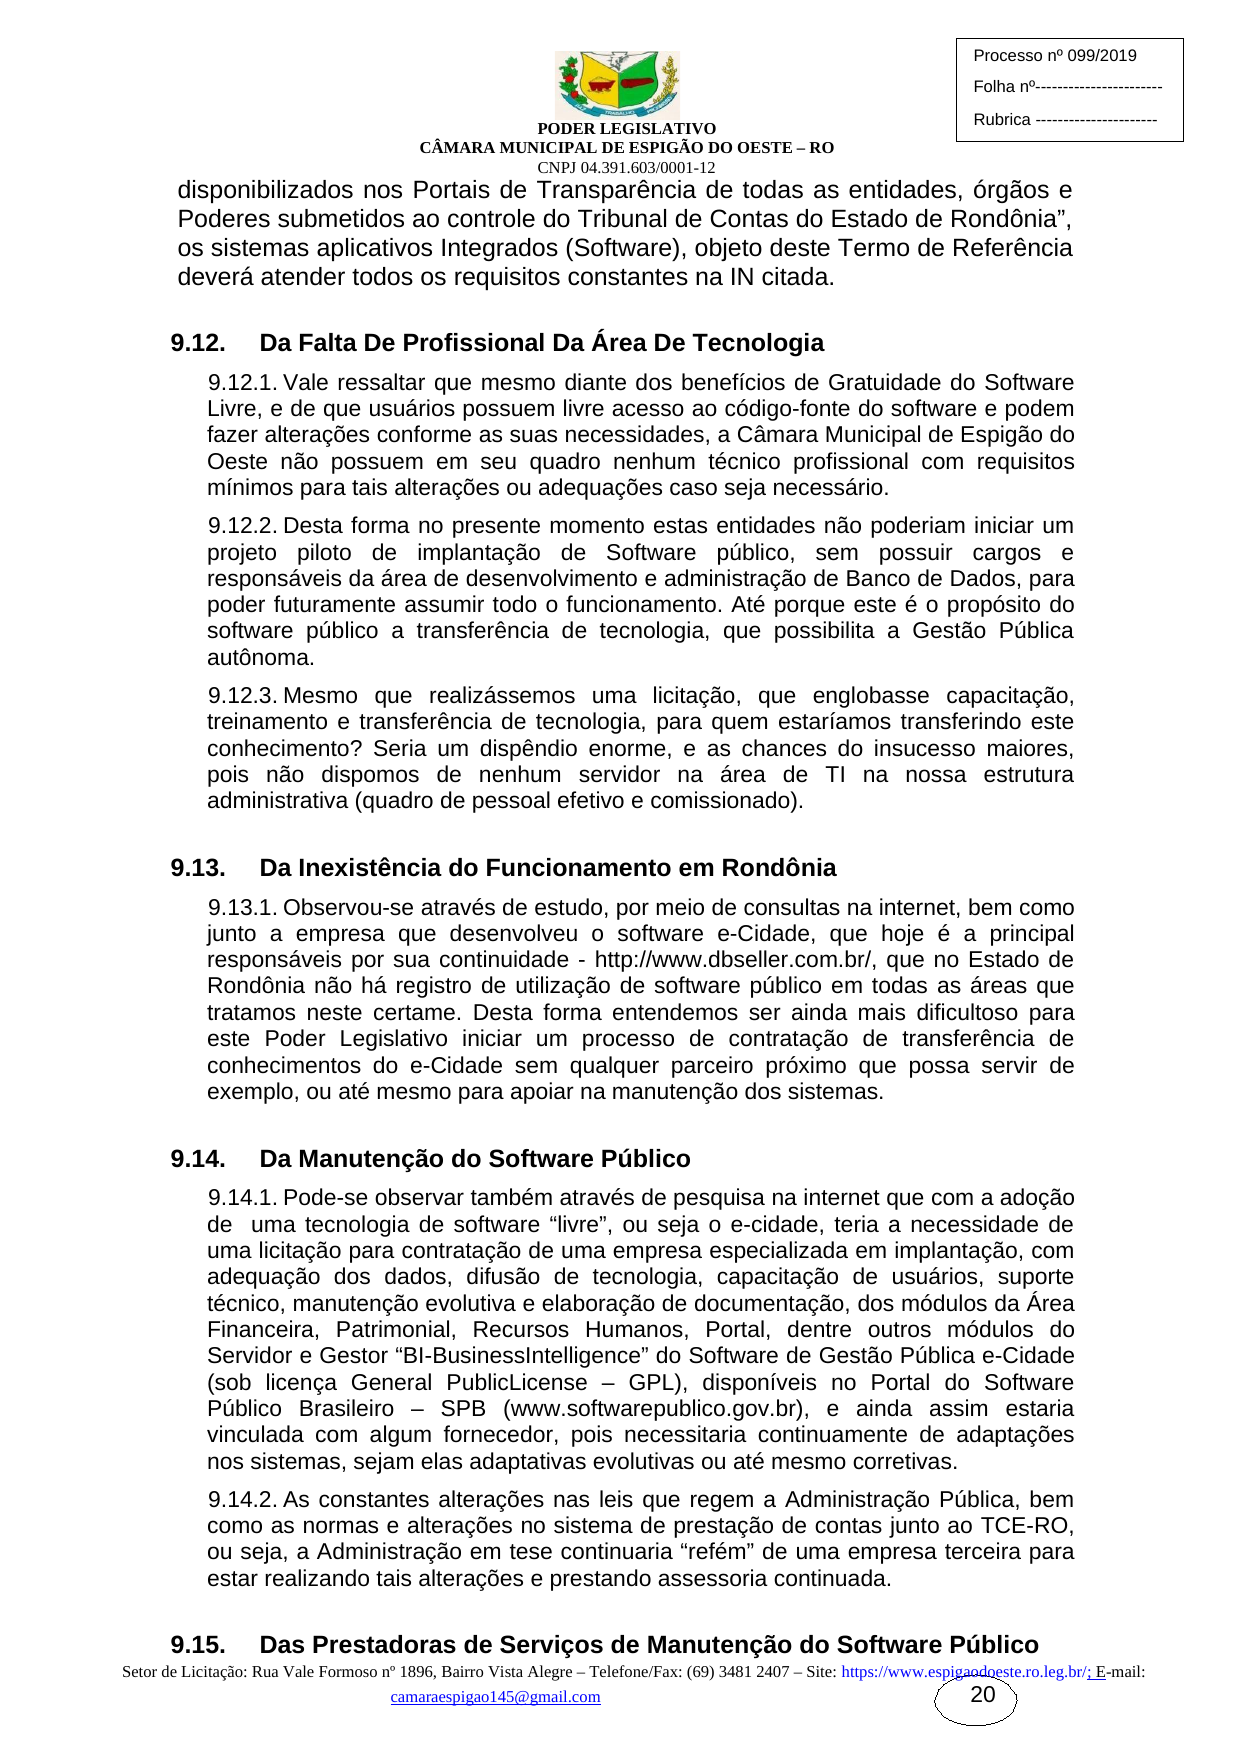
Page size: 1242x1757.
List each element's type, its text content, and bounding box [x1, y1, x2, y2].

list As constantes alterações nas leis que regem a Administração Pública, bem como as normas e alterações no sistema de prestação de contas junto ao TCE-RO, ou seja, a Administração em tese continuaria “refém” de uma empresa terceira para estar realizando tais alterações e prestando assessoria continuada. [207, 1486, 1075, 1591]
list Pode-se observar também através de pesquisa na internet que com a adoção de uma tecnologia de software “livre”, ou seja o e-cidade, teria a necessidade de uma licitação para contratação de uma empresa especializada em implantação, com adequação dos dados, difusão de tecnologia, capacitação de usuários, suporte técnico, manutenção evolutiva e elaboração de documentação, dos módulos da Área Financeira, Patrimonial, Recursos Humanos, Portal, dentre outros módulos do Servidor e Gestor “BI-BusinessIntelligence” do Software de Gestão Pública e-Cidade (sob licença General PublicLicense – GPL), disponíveis no Portal do Software Público Brasileiro – SPB (www.softwarepublico.gov.br), e ainda assim estaria vinculada com algum fornecedor, pois necessitaria continuamente de adaptações nos sistemas, sejam elas adaptativas evolutivas ou até mesmo corretivas. [207, 1184, 1075, 1474]
picture [554, 51, 681, 120]
list Observou-se através de estudo, por meio de consultas na internet, bem como junto a empresa que desenvolveu o software e-Cidade, que hoje é a principal responsáveis por sua continuidade - http://www.dbseller.com.br/, que no Estado de Rondônia não há registro de utilização de software público em todas as áreas que tratamos neste certame. Desta forma entendemos ser ainda mais dificultoso para este Poder Legislativo iniciar um processo de contratação de transferência de conhecimentos do e-Cidade sem qualquer parceiro próximo que possa servir de exemplo, ou até mesmo para apoiar na manutenção dos sistemas. [207, 893, 1075, 1104]
list Da Falta De Profissional Da Área De Tecnologia [170, 328, 1074, 357]
list Das Prestadoras de Serviços de Manutenção do Software Público [170, 1630, 1074, 1659]
list Desta forma no presente momento estas entidades não poderiam iniciar um projeto piloto de implantação de Software público, sem possuir cargos e responsáveis da área de desenvolvimento e administração de Banco de Dados, para poder futuramente assumir todo o funcionamento. Até porque este é o propósito do software público a transferência de tecnologia, que possibilita a Gestão Pública autônoma. [207, 512, 1075, 670]
list Vale ressaltar que mesmo diante dos benefícios de Gratuidade do Software Livre, e de que usuários possuem livre acesso ao código-fonte do software e podem fazer alterações conforme as suas necessidades, a Câmara Municipal de Espigão do Oeste não possuem em seu quadro nenhum técnico profissional com requisitos mínimos para tais alterações ou adequações caso seja necessário. [207, 369, 1075, 501]
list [170, 175, 1074, 291]
list Da Inexistência do Funcionamento em Rondônia [170, 853, 1074, 882]
list Da Manutenção do Software Público [170, 1144, 1074, 1172]
list Mesmo que realizássemos uma licitação, que englobasse capacitação, treinamento e transferência de tecnologia, para quem estaríamos transferindo este conhecimento? Seria um dispêndio enorme, e as chances do insucesso maiores, pois não dispomos de nenhum servidor na área de TI na nossa estrutura administrativa (quadro de pessoal efetivo e comissionado). [207, 682, 1075, 813]
